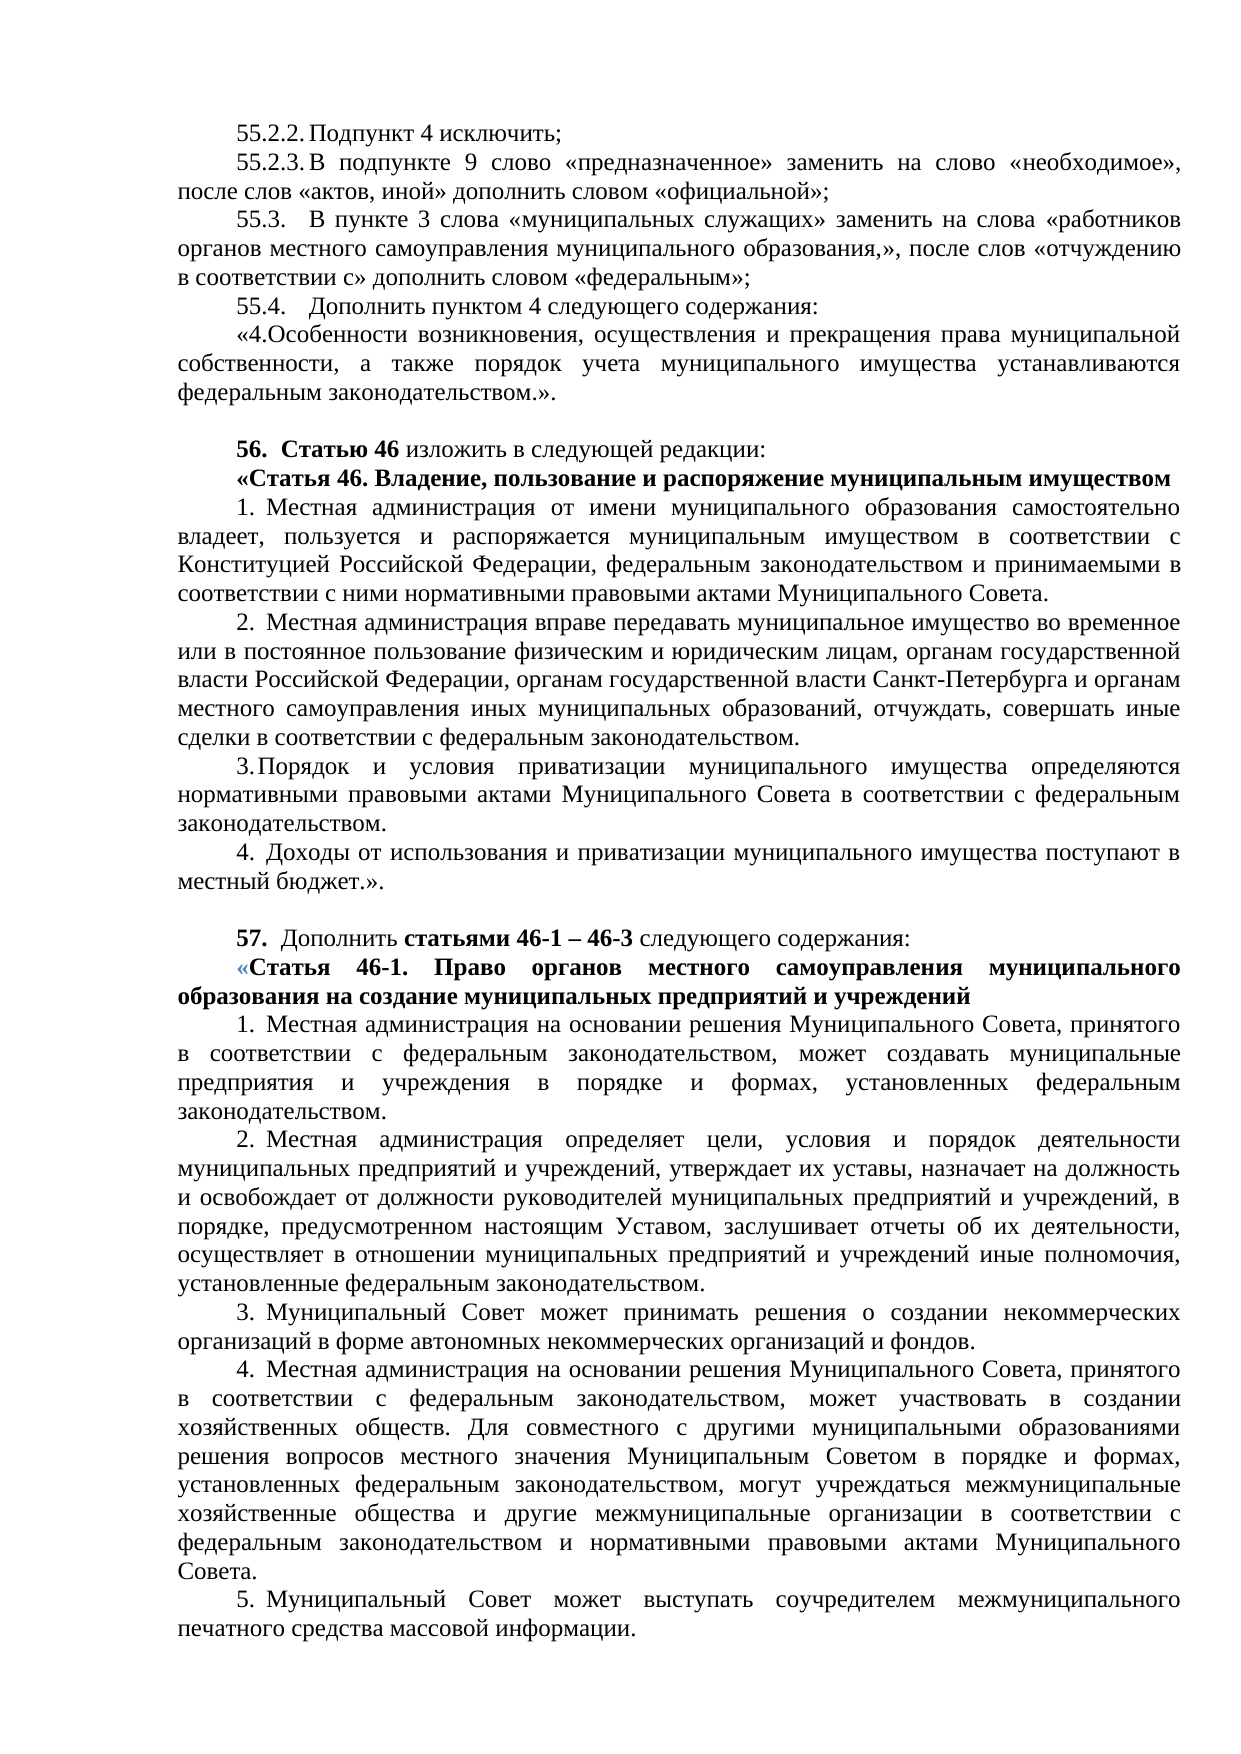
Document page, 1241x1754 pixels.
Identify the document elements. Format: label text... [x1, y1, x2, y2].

text «4.Особенности возникновения, осуществления и прекращения права муниципальной собственности, а также порядок учета муниципального имущества устанавливаются федеральным законодательством.». [177, 319, 1181, 406]
list Подпункт 4 исключить; [177, 118, 1181, 147]
list Доходы от использования и приватизации муниципального имущества поступают в местный бюджет.». [177, 837, 1181, 894]
list Местная администрация от имени муниципального образования самостоятельно владеет, пользуется и распоряжается муниципальным имуществом в соответствии с Конституцией Российской Федерации, федеральным законодательством и принимаемыми в соответствии с ними нормативными правовыми актами Муниципального Совета. [177, 492, 1181, 607]
list В пункте 3 слова «муниципальных служащих» заменить на слова «работников органов местного самоуправления муниципального образования,», после слов «отчуждению в соответствии с» дополнить словом «федеральным»; [177, 204, 1181, 291]
list Дополнить пунктом 4 следующего содержания: [177, 291, 1181, 319]
list Местная администрация определяет цели, условия и порядок деятельности муниципальных предприятий и учреждений, утверждает их уставы, назначает на должность и освобождает от должности руководителей муниципальных предприятий и учреждений, в порядке, предусмотренном настоящим Уставом, заслушивает отчеты об их деятельности, осуществляет в отношении муниципальных предприятий и учреждений иные полномочия, установленные федеральным законодательством. [177, 1124, 1181, 1297]
list Местная администрация вправе передавать муниципальное имущество во временное или в постоянное пользование физическим и юридическим лицам, органам государственной власти Российской Федерации, органам государственной власти Санкт-Петербурга и органам местного самоуправления иных муниципальных образований, отчуждать, совершать иные сделки в соответствии с федеральным законодательством. [177, 607, 1181, 751]
list Дополнить статьями 46-1 – 46-3 следующего содержания: [177, 923, 1181, 952]
list Местная администрация на основании решения Муниципального Совета, принятого в соответствии с федеральным законодательством, может создавать муниципальные предприятия и учреждения в порядке и формах, установленных федеральным законодательством. [177, 1009, 1181, 1124]
list Местная администрация на основании решения Муниципального Совета, принятого в соответствии с федеральным законодательством, может участвовать в создании хозяйственных обществ. Для совместного с другими муниципальными образованиями решения вопросов местного значения Муниципальным Советом в порядке и формах, установленных федеральным законодательством, могут учреждаться межмуниципальные хозяйственные общества и другие межмуниципальные организации в соответствии с федеральным законодательством и нормативными правовыми актами Муниципального Совета. [177, 1354, 1181, 1584]
list Муниципальный Совет может выступать соучредителем межмуниципального печатного средства массовой информации. [177, 1584, 1181, 1642]
list Порядок и условия приватизации муниципального имущества определяются нормативными правовыми актами Муниципального Совета в соответствии с федеральным законодательством. [177, 751, 1181, 837]
list Статью 46 изложить в следующей редакции: [177, 434, 1181, 463]
subtitle «Статья 46-1. Право органов местного самоуправления муниципального образования на создание муниципальных предприятий и учреждений [177, 952, 1181, 1009]
list В подпункте 9 слово «предназначенное» заменить на слово «необходимое», после слов «актов, иной» дополнить словом «официальной»; [177, 147, 1181, 204]
subtitle «Статья 46. Владение, пользование и распоряжение муниципальным имуществом [177, 463, 1181, 492]
list Муниципальный Совет может принимать решения о создании некоммерческих организаций в форме автономных некоммерческих организаций и фондов. [177, 1297, 1181, 1354]
